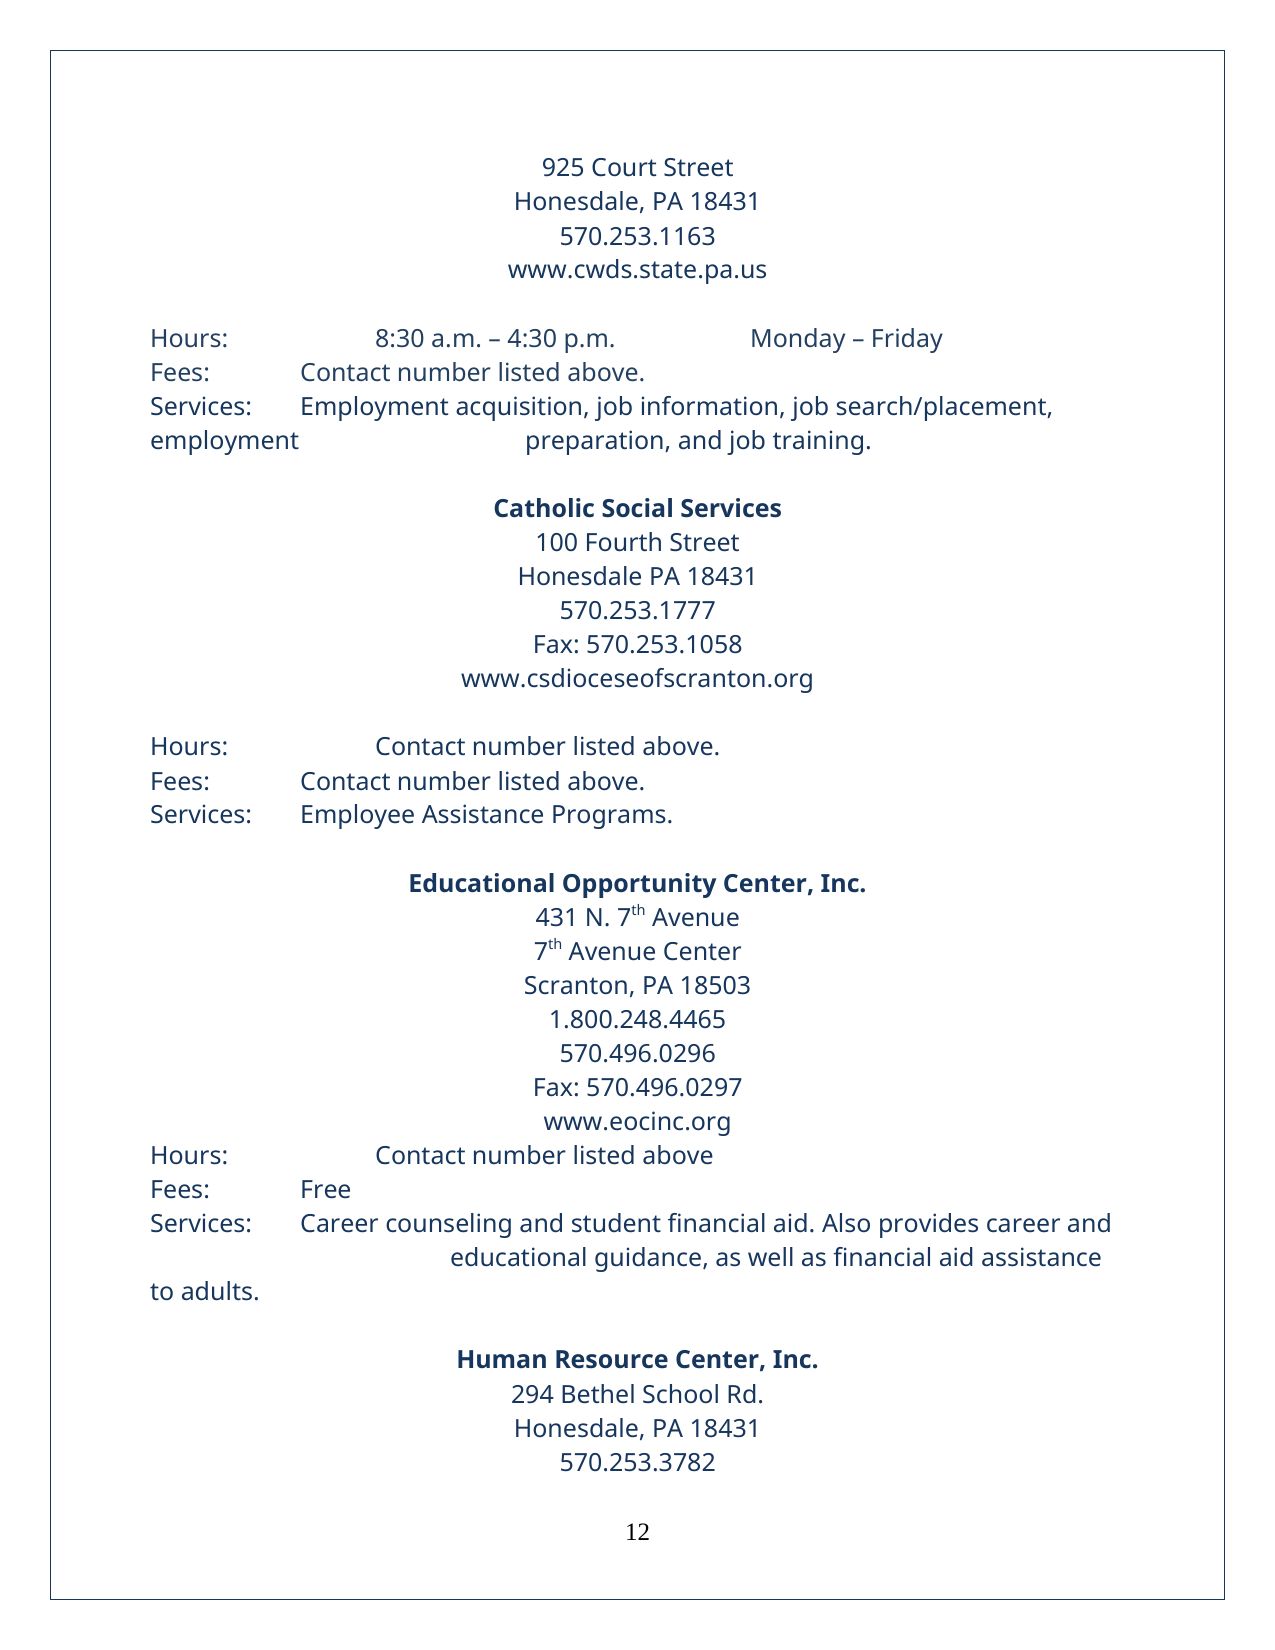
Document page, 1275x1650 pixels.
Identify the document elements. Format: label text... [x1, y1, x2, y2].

text 1.800.248.4465 [150, 1002, 1125, 1036]
text Honesdale PA 18431 [150, 559, 1125, 593]
text Hours: Contact number listed above. [150, 729, 1125, 763]
text 431 N. 7th Avenue [150, 899, 1125, 933]
text Fax: 570.253.1058 [150, 627, 1125, 661]
text 7th Avenue Center [150, 933, 1125, 967]
text 570.253.1777 [150, 593, 1125, 627]
text Educational Opportunity Center, Inc. [150, 865, 1125, 899]
text Fees: Free [150, 1172, 1125, 1206]
text 570.496.0296 [150, 1036, 1125, 1070]
text Services: Employee Assistance Programs. [150, 797, 1125, 831]
text Scranton, PA 18503 [150, 967, 1125, 1002]
text 100 Fourth Street [150, 525, 1125, 559]
text www.eocinc.org [150, 1104, 1125, 1138]
text 925 Court Street [150, 150, 1125, 184]
text www.csdioceseofscranton.org [150, 661, 1125, 695]
text 570.253.1163 [150, 218, 1125, 252]
text Hours: Contact number listed above [150, 1138, 1125, 1172]
text Honesdale, PA 18431 [150, 1410, 1125, 1444]
text 570.253.3782 [150, 1444, 1125, 1478]
text Services: Employment acquisition, job information, job search/placement, employment preparation, and job training. [150, 388, 1125, 457]
text Human Resource Center, Inc. [150, 1342, 1125, 1376]
text Honesdale, PA 18431 [150, 184, 1125, 218]
text Fees: Contact number listed above. [150, 763, 1125, 797]
text Fees: Contact number listed above. [150, 354, 1125, 388]
text www.cwds.state.pa.us [150, 252, 1125, 286]
text Catholic Social Services [150, 491, 1125, 525]
text Services: Career counseling and student financial aid. Also provides career and educational guidance, as well as financial aid assistance to adults. [150, 1206, 1125, 1308]
text Hours: 8:30 a.m. – 4:30 p.m. Monday – Friday [150, 320, 1125, 354]
text Fax: 570.496.0297 [150, 1070, 1125, 1104]
text 294 Bethel School Rd. [150, 1376, 1125, 1410]
